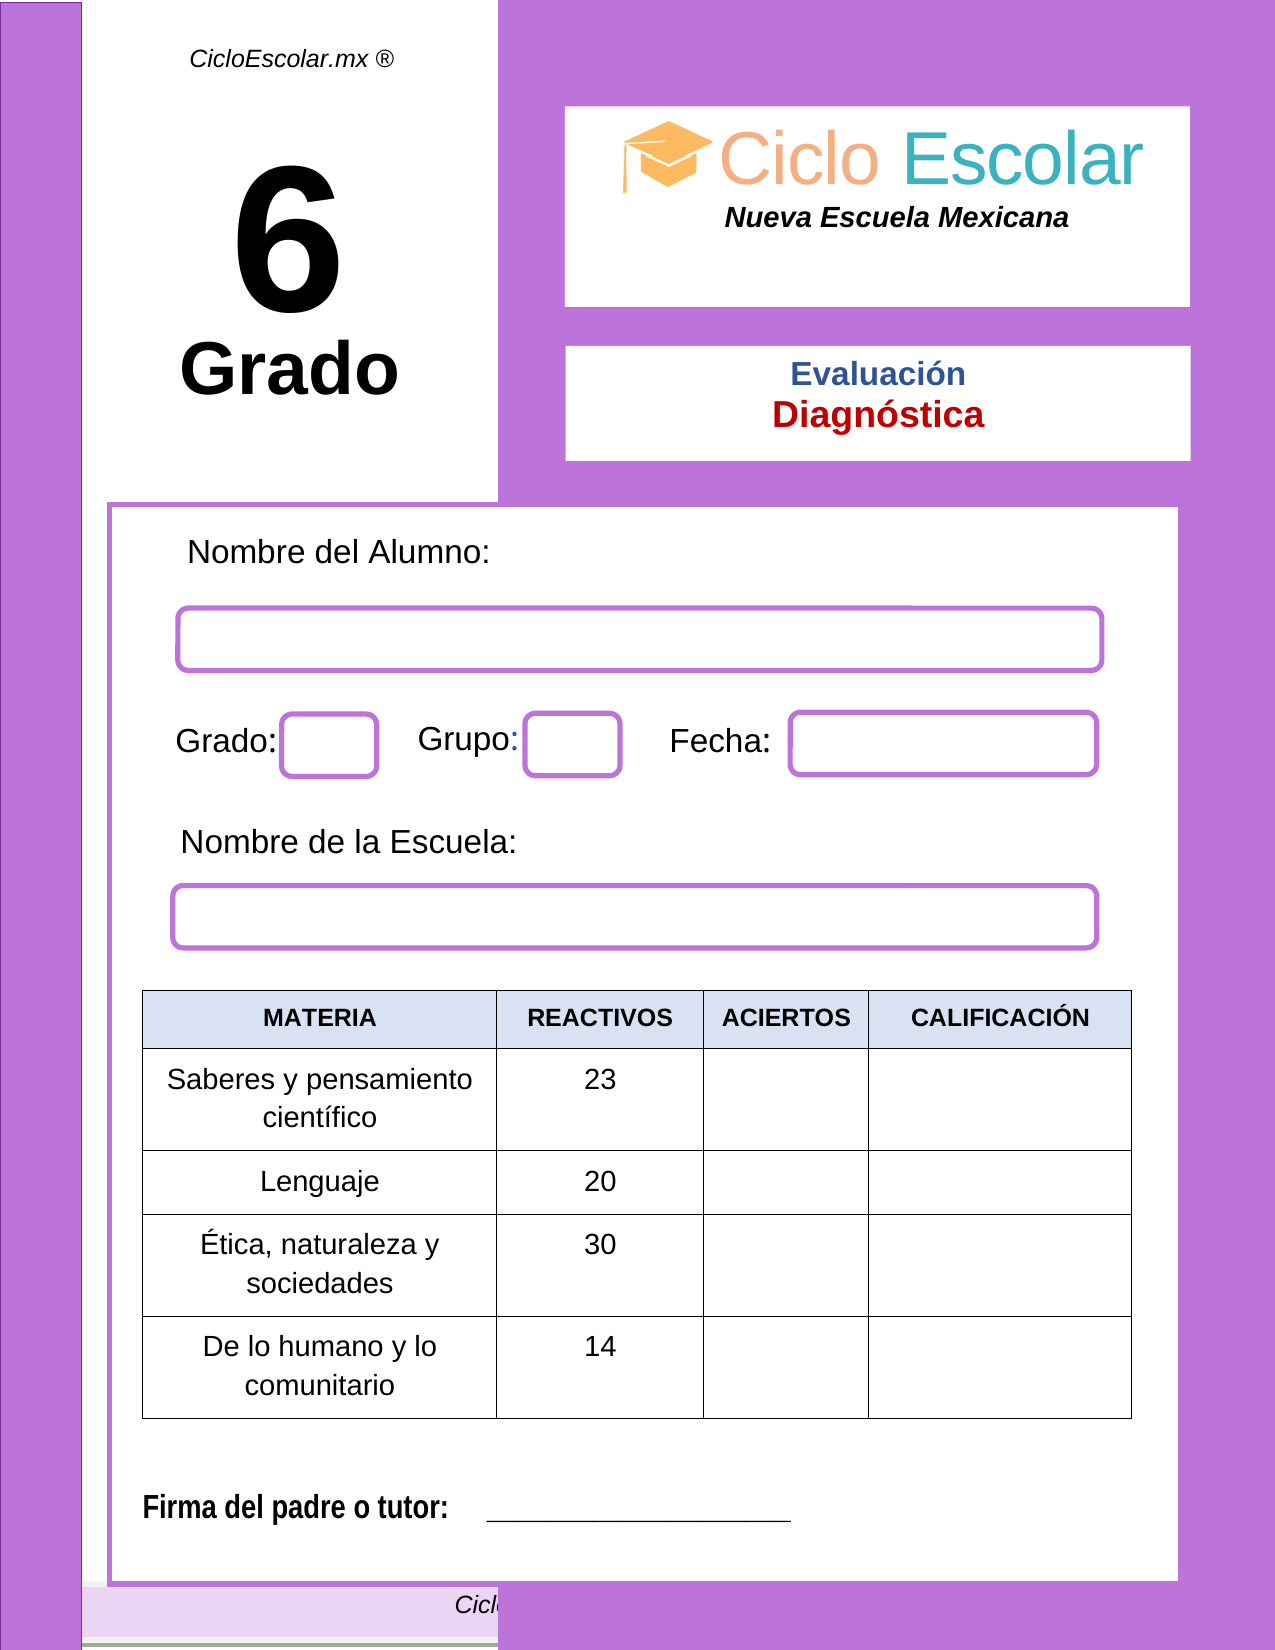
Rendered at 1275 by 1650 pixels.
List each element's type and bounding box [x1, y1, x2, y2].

picture [623, 121, 713, 193]
